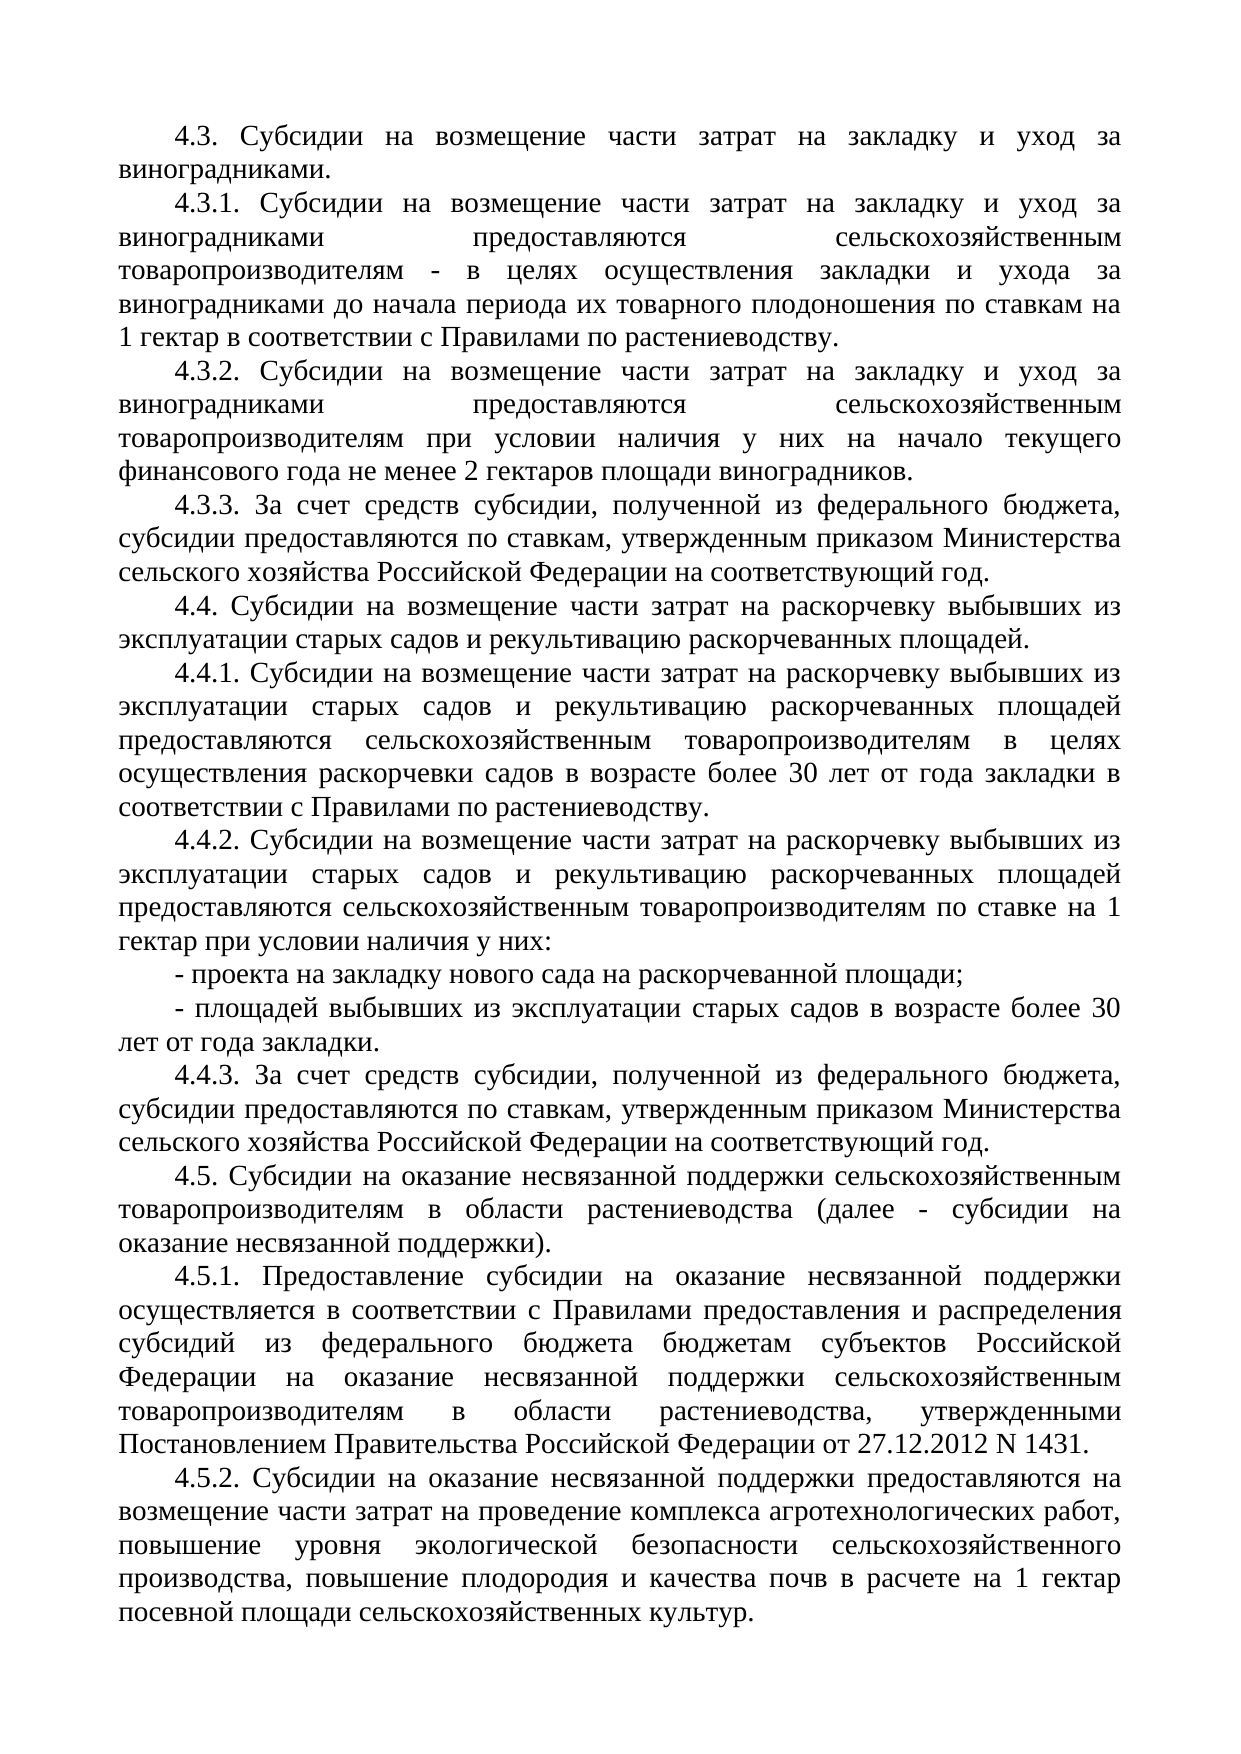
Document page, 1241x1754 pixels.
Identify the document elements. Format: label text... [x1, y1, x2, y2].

text 4.4.3. За счет средств субсидии, полученной из федерального бюджета, субсидии предоставляются по ставкам, утвержденным приказом Министерства сельского хозяйства Российской Федерации на соответствующий год. [118, 1057, 1122, 1158]
text 4.3. Субсидии на возмещение части затрат на закладку и уход за виноградниками. [118, 118, 1122, 185]
text 4.5.1. Предоставление субсидии на оказание несвязанной поддержки осуществляется в соответствии с Правилами предоставления и распределения субсидий из федерального бюджета бюджетам субъектов Российской Федерации на оказание несвязанной поддержки сельскохозяйственным товаропроизводителям в области растениеводства, утвержденными Постановлением Правительства Российской Федерации от 27.12.2012 N 1431. [118, 1258, 1122, 1460]
text 4.3.2. Субсидии на возмещение части затрат на закладку и уход за виноградниками предоставляются сельскохозяйственным товаропроизводителям при условии наличия у них на начало текущего финансового года не менее 2 гектаров площади виноградников. [118, 353, 1122, 487]
text 4.3.3. За счет средств субсидии, полученной из федерального бюджета, субсидии предоставляются по ставкам, утвержденным приказом Министерства сельского хозяйства Российской Федерации на соответствующий год. [118, 487, 1122, 588]
text - проекта на закладку нового сада на раскорчеванной площади; [118, 957, 1122, 990]
text 4.4.2. Субсидии на возмещение части затрат на раскорчевку выбывших из эксплуатации старых садов и рекультивацию раскорчеванных площадей предоставляются сельскохозяйственным товаропроизводителям по ставке на 1 гектар при условии наличия у них: [118, 822, 1122, 957]
text 4.5. Субсидии на оказание несвязанной поддержки сельскохозяйственным товаропроизводителям в области растениеводства (далее - субсидии на оказание несвязанной поддержки). [118, 1158, 1122, 1258]
text 4.5.2. Субсидии на оказание несвязанной поддержки предоставляются на возмещение части затрат на проведение комплекса агротехнологических работ, повышение уровня экологической безопасности сельскохозяйственного производства, повышение плодородия и качества почв в расчете на 1 гектар посевной площади сельскохозяйственных культур. [118, 1460, 1122, 1627]
text 4.4. Субсидии на возмещение части затрат на раскорчевку выбывших из эксплуатации старых садов и рекультивацию раскорчеванных площадей. [118, 588, 1122, 655]
text - площадей выбывших из эксплуатации старых садов в возрасте более 30 лет от года закладки. [118, 990, 1122, 1057]
text 4.4.1. Субсидии на возмещение части затрат на раскорчевку выбывших из эксплуатации старых садов и рекультивацию раскорчеванных площадей предоставляются сельскохозяйственным товаропроизводителям в целях осуществления раскорчевки садов в возрасте более 30 лет от года закладки в соответствии с Правилами по растениеводству. [118, 655, 1122, 822]
text 4.3.1. Субсидии на возмещение части затрат на закладку и уход за виноградниками предоставляются сельскохозяйственным товаропроизводителям - в целях осуществления закладки и ухода за виноградниками до начала периода их товарного плодоношения по ставкам на 1 гектар в соответствии с Правилами по растениеводству. [118, 185, 1122, 353]
